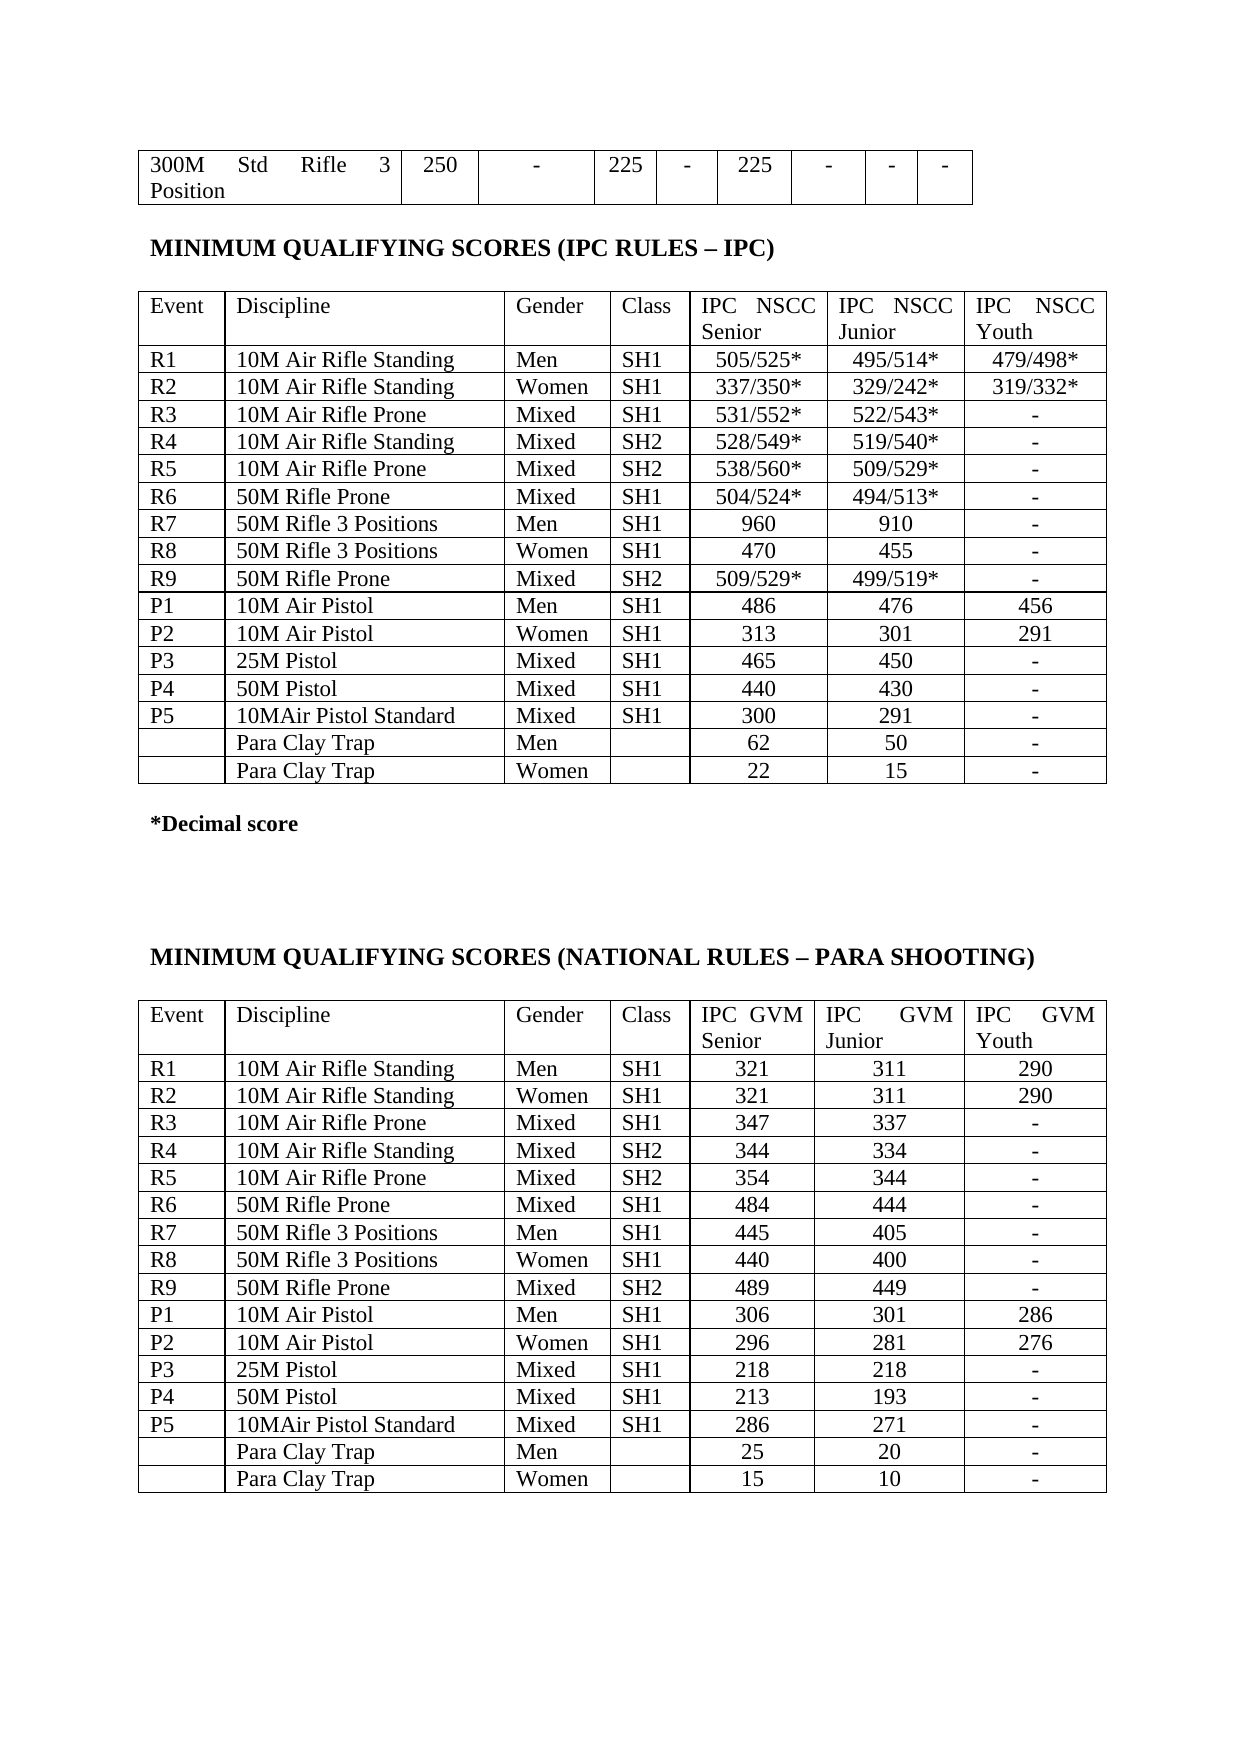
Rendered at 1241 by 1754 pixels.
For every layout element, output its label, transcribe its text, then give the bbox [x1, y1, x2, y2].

table_cell R2 [139, 373, 224, 399]
table_cell Mixed [505, 647, 610, 673]
table_cell 444 [815, 1192, 964, 1218]
table_header Gender [505, 1001, 610, 1053]
table_cell Mixed [505, 455, 610, 482]
table_cell Para Clay Trap [226, 757, 504, 783]
table_cell Mixed [505, 1356, 610, 1382]
table_header IPC NSCC Youth [965, 292, 1106, 345]
table_cell Mixed [505, 1164, 610, 1191]
table_cell 10M Air Pistol [226, 620, 504, 646]
table_cell 449 [815, 1274, 964, 1300]
table_cell Men [505, 510, 610, 537]
table_cell - [965, 1137, 1106, 1163]
table_cell [611, 757, 689, 783]
table_cell - [965, 455, 1106, 482]
table_cell 504/524* [691, 483, 827, 509]
table_cell R5 [139, 455, 224, 482]
table_cell 313 [691, 620, 827, 646]
table_header IPC NSCC Junior [828, 292, 964, 345]
table_cell R6 [139, 1192, 224, 1218]
table_cell R8 [139, 538, 224, 564]
table_cell - [965, 1274, 1106, 1300]
table_cell P5 [139, 702, 224, 728]
table_cell 276 [965, 1329, 1106, 1355]
table_cell 213 [691, 1383, 814, 1410]
table_cell - [479, 151, 594, 204]
table_cell 291 [828, 702, 964, 728]
table_cell 50M Rifle Prone [226, 483, 504, 509]
table_cell SH2 [611, 1274, 689, 1300]
table_cell SH1 [611, 1301, 689, 1327]
table_cell SH1 [611, 510, 689, 537]
table_cell R3 [139, 401, 224, 427]
table_cell 50M Rifle 3 Positions [226, 538, 504, 564]
table_cell - [965, 702, 1106, 728]
table_cell Men [505, 729, 610, 756]
table_cell 300M Std Rifle 3 Position [139, 151, 401, 204]
table_cell R9 [139, 1274, 224, 1300]
table_cell SH1 [611, 1219, 689, 1245]
table_cell 337 [815, 1109, 964, 1136]
table_cell - [657, 151, 717, 204]
table_cell R7 [139, 1219, 224, 1245]
table_cell 10 [815, 1466, 964, 1492]
table_cell Women [505, 1246, 610, 1273]
table_cell Mixed [505, 702, 610, 728]
table_cell - [965, 538, 1106, 564]
table_header Gender [505, 292, 610, 345]
table_cell 10M Air Rifle Standing [226, 1137, 504, 1163]
table_cell 311 [815, 1055, 964, 1081]
table_header IPC GVM Youth [965, 1001, 1106, 1053]
table_cell 15 [828, 757, 964, 783]
table_cell 337/350* [691, 373, 827, 399]
table_cell P2 [139, 1329, 224, 1355]
table_cell - [965, 1411, 1106, 1437]
table_cell SH1 [611, 675, 689, 701]
table_cell 486 [691, 593, 827, 619]
table_cell 225 [718, 151, 791, 204]
table_header IPC NSCC Senior [691, 292, 827, 345]
table_cell Men [505, 346, 610, 372]
table_cell - [965, 1246, 1106, 1273]
table_cell 489 [691, 1274, 814, 1300]
table_cell Mixed [505, 1109, 610, 1136]
table_cell R3 [139, 1109, 224, 1136]
table_cell 10M Air Pistol [226, 593, 504, 619]
table_cell 50 [828, 729, 964, 756]
table_cell 10MAir Pistol Standard [226, 702, 504, 728]
table_cell 286 [965, 1301, 1106, 1327]
table_cell [611, 1466, 689, 1492]
table_cell R1 [139, 1055, 224, 1081]
table_cell SH2 [611, 565, 689, 591]
table_cell 50M Rifle Prone [226, 1192, 504, 1218]
table_cell 495/514* [828, 346, 964, 372]
text *Decimal score [150, 811, 1090, 837]
table_cell Para Clay Trap [226, 729, 504, 756]
table_cell 286 [691, 1411, 814, 1437]
table_cell - [866, 151, 917, 204]
table_cell 476 [828, 593, 964, 619]
table_cell 456 [965, 593, 1106, 619]
table_cell 319/332* [965, 373, 1106, 399]
table_header Discipline [226, 292, 504, 345]
table_cell R9 [139, 565, 224, 591]
table_cell 509/529* [828, 455, 964, 482]
table_cell 50M Rifle 3 Positions [226, 1246, 504, 1273]
table_cell 344 [815, 1164, 964, 1191]
table_cell 50M Pistol [226, 675, 504, 701]
table_cell Mixed [505, 565, 610, 591]
table_cell 10M Air Rifle Standing [226, 1082, 504, 1108]
table_cell SH1 [611, 1109, 689, 1136]
table_cell 218 [815, 1356, 964, 1382]
table_cell R4 [139, 428, 224, 454]
table_cell 405 [815, 1219, 964, 1245]
table_cell SH1 [611, 1329, 689, 1355]
table_cell - [965, 757, 1106, 783]
table_cell 10M Air Rifle Prone [226, 1164, 504, 1191]
table_cell 430 [828, 675, 964, 701]
table_cell 479/498* [965, 346, 1106, 372]
table_header Discipline [226, 1001, 504, 1053]
table_header IPC GVM Senior [691, 1001, 814, 1053]
table_cell - [965, 510, 1106, 537]
text MINIMUM QUALIFYING SCORES (NATIONAL RULES – PARA SHOOTING) [150, 942, 1090, 971]
table_cell SH1 [611, 620, 689, 646]
table_cell 450 [828, 647, 964, 673]
table_cell SH1 [611, 702, 689, 728]
table_cell 50M Rifle 3 Positions [226, 1219, 504, 1245]
table_cell P3 [139, 1356, 224, 1382]
table_cell - [965, 565, 1106, 591]
table_cell 347 [691, 1109, 814, 1136]
table_cell Men [505, 1055, 610, 1081]
table_cell Women [505, 538, 610, 564]
table_cell 10M Air Rifle Standing [226, 346, 504, 372]
table_cell Mixed [505, 483, 610, 509]
table_cell [611, 729, 689, 756]
table_cell - [965, 428, 1106, 454]
table_cell SH1 [611, 1356, 689, 1382]
table_cell 519/540* [828, 428, 964, 454]
table_cell 505/525* [691, 346, 827, 372]
table_cell Mixed [505, 675, 610, 701]
table_cell 10M Air Rifle Prone [226, 1109, 504, 1136]
table_cell 470 [691, 538, 827, 564]
table_cell - [965, 1164, 1106, 1191]
table_cell 538/560* [691, 455, 827, 482]
table_cell SH1 [611, 483, 689, 509]
table_cell 10M Air Pistol [226, 1301, 504, 1327]
table_cell - [965, 675, 1106, 701]
table_cell 250 [402, 151, 478, 204]
table_cell - [965, 483, 1106, 509]
table_cell Mixed [505, 1274, 610, 1300]
table_cell SH1 [611, 1082, 689, 1108]
table_header IPC GVM Junior [815, 1001, 964, 1053]
table_cell Women [505, 1082, 610, 1108]
table_cell SH1 [611, 647, 689, 673]
table_cell 484 [691, 1192, 814, 1218]
table_cell - [965, 1219, 1106, 1245]
table_cell 25 [691, 1438, 814, 1464]
table_cell 50M Rifle 3 Positions [226, 510, 504, 537]
table_cell SH1 [611, 401, 689, 427]
table_cell Men [505, 1219, 610, 1245]
table_cell P1 [139, 1301, 224, 1327]
table_cell SH1 [611, 373, 689, 399]
text MINIMUM QUALIFYING SCORES (IPC RULES – IPC) [150, 233, 1090, 262]
table_cell SH2 [611, 1164, 689, 1191]
table_cell 301 [815, 1301, 964, 1327]
table_cell 10MAir Pistol Standard [226, 1411, 504, 1437]
table_cell - [965, 1438, 1106, 1464]
table_cell 50M Pistol [226, 1383, 504, 1410]
table_cell R1 [139, 346, 224, 372]
table_cell 290 [965, 1082, 1106, 1108]
table_cell SH1 [611, 346, 689, 372]
table_cell Men [505, 593, 610, 619]
table_cell - [965, 729, 1106, 756]
table_cell SH2 [611, 428, 689, 454]
table_cell - [965, 1356, 1106, 1382]
table_cell [139, 1438, 224, 1464]
table_cell - [965, 647, 1106, 673]
table_cell 910 [828, 510, 964, 537]
table_cell 354 [691, 1164, 814, 1191]
table_cell [139, 757, 224, 783]
table_cell 15 [691, 1466, 814, 1492]
table_cell P1 [139, 593, 224, 619]
table_cell 22 [691, 757, 827, 783]
table_cell 50M Rifle Prone [226, 1274, 504, 1300]
table_cell Mixed [505, 1192, 610, 1218]
table_cell Mixed [505, 1137, 610, 1163]
table_cell - [918, 151, 972, 204]
table_cell - [792, 151, 865, 204]
table_cell R2 [139, 1082, 224, 1108]
table_cell SH1 [611, 1192, 689, 1218]
table_cell SH1 [611, 1411, 689, 1437]
table_cell 321 [691, 1055, 814, 1081]
table_cell Women [505, 1466, 610, 1492]
table_cell 306 [691, 1301, 814, 1327]
table_cell SH1 [611, 538, 689, 564]
table_cell - [965, 1192, 1106, 1218]
table_cell 271 [815, 1411, 964, 1437]
table_cell P4 [139, 675, 224, 701]
table_cell 290 [965, 1055, 1106, 1081]
table_cell 465 [691, 647, 827, 673]
table_cell [139, 1466, 224, 1492]
table_cell 50M Rifle Prone [226, 565, 504, 591]
table_cell R5 [139, 1164, 224, 1191]
table_cell P2 [139, 620, 224, 646]
table_cell 10M Air Rifle Prone [226, 455, 504, 482]
table_cell 509/529* [691, 565, 827, 591]
table_cell 329/242* [828, 373, 964, 399]
table_header Class [611, 1001, 689, 1053]
table_cell 300 [691, 702, 827, 728]
table_cell Mixed [505, 401, 610, 427]
table_cell 440 [691, 1246, 814, 1273]
table_cell 10M Air Rifle Prone [226, 401, 504, 427]
table_cell 400 [815, 1246, 964, 1273]
table_cell - [965, 1466, 1106, 1492]
table_cell 499/519* [828, 565, 964, 591]
table_header Class [611, 292, 689, 345]
table_cell 528/549* [691, 428, 827, 454]
table_cell Mixed [505, 1383, 610, 1410]
table_cell R6 [139, 483, 224, 509]
table_cell 445 [691, 1219, 814, 1245]
table_cell 10M Air Rifle Standing [226, 373, 504, 399]
table_cell - [965, 1383, 1106, 1410]
table_cell 62 [691, 729, 827, 756]
table_cell SH1 [611, 1383, 689, 1410]
table_cell R4 [139, 1137, 224, 1163]
table_cell 10M Air Pistol [226, 1329, 504, 1355]
table_header Event [139, 1001, 224, 1053]
table_cell Women [505, 757, 610, 783]
table_cell 311 [815, 1082, 964, 1108]
table_cell P3 [139, 647, 224, 673]
table_cell - [965, 401, 1106, 427]
table_cell 225 [595, 151, 656, 204]
table_cell 321 [691, 1082, 814, 1108]
table_cell 522/543* [828, 401, 964, 427]
table_cell Men [505, 1438, 610, 1464]
table_cell - [965, 1109, 1106, 1136]
table_cell 291 [965, 620, 1106, 646]
table_cell 344 [691, 1137, 814, 1163]
table_cell SH1 [611, 593, 689, 619]
table_cell Para Clay Trap [226, 1466, 504, 1492]
table_cell 455 [828, 538, 964, 564]
table_cell 10M Air Rifle Standing [226, 428, 504, 454]
table_cell 10M Air Rifle Standing [226, 1055, 504, 1081]
table_cell [611, 1438, 689, 1464]
table_cell Mixed [505, 428, 610, 454]
table_cell 301 [828, 620, 964, 646]
table_cell R7 [139, 510, 224, 537]
table_cell SH1 [611, 1246, 689, 1273]
table_cell 960 [691, 510, 827, 537]
table_cell 193 [815, 1383, 964, 1410]
table_cell 218 [691, 1356, 814, 1382]
table_cell SH2 [611, 455, 689, 482]
table_cell Women [505, 620, 610, 646]
table_cell 25M Pistol [226, 1356, 504, 1382]
table_cell 296 [691, 1329, 814, 1355]
table_cell 20 [815, 1438, 964, 1464]
table_cell P4 [139, 1383, 224, 1410]
table_cell 281 [815, 1329, 964, 1355]
table_header Event [139, 292, 224, 345]
table_cell P5 [139, 1411, 224, 1437]
table_cell Women [505, 373, 610, 399]
table_cell 531/552* [691, 401, 827, 427]
table_cell SH2 [611, 1137, 689, 1163]
table_cell Para Clay Trap [226, 1438, 504, 1464]
table_cell Women [505, 1329, 610, 1355]
table_cell R8 [139, 1246, 224, 1273]
table_cell 440 [691, 675, 827, 701]
table_cell Mixed [505, 1411, 610, 1437]
table_cell 25M Pistol [226, 647, 504, 673]
table_cell [139, 729, 224, 756]
table_cell 334 [815, 1137, 964, 1163]
table_cell SH1 [611, 1055, 689, 1081]
table_cell 494/513* [828, 483, 964, 509]
table_cell Men [505, 1301, 610, 1327]
